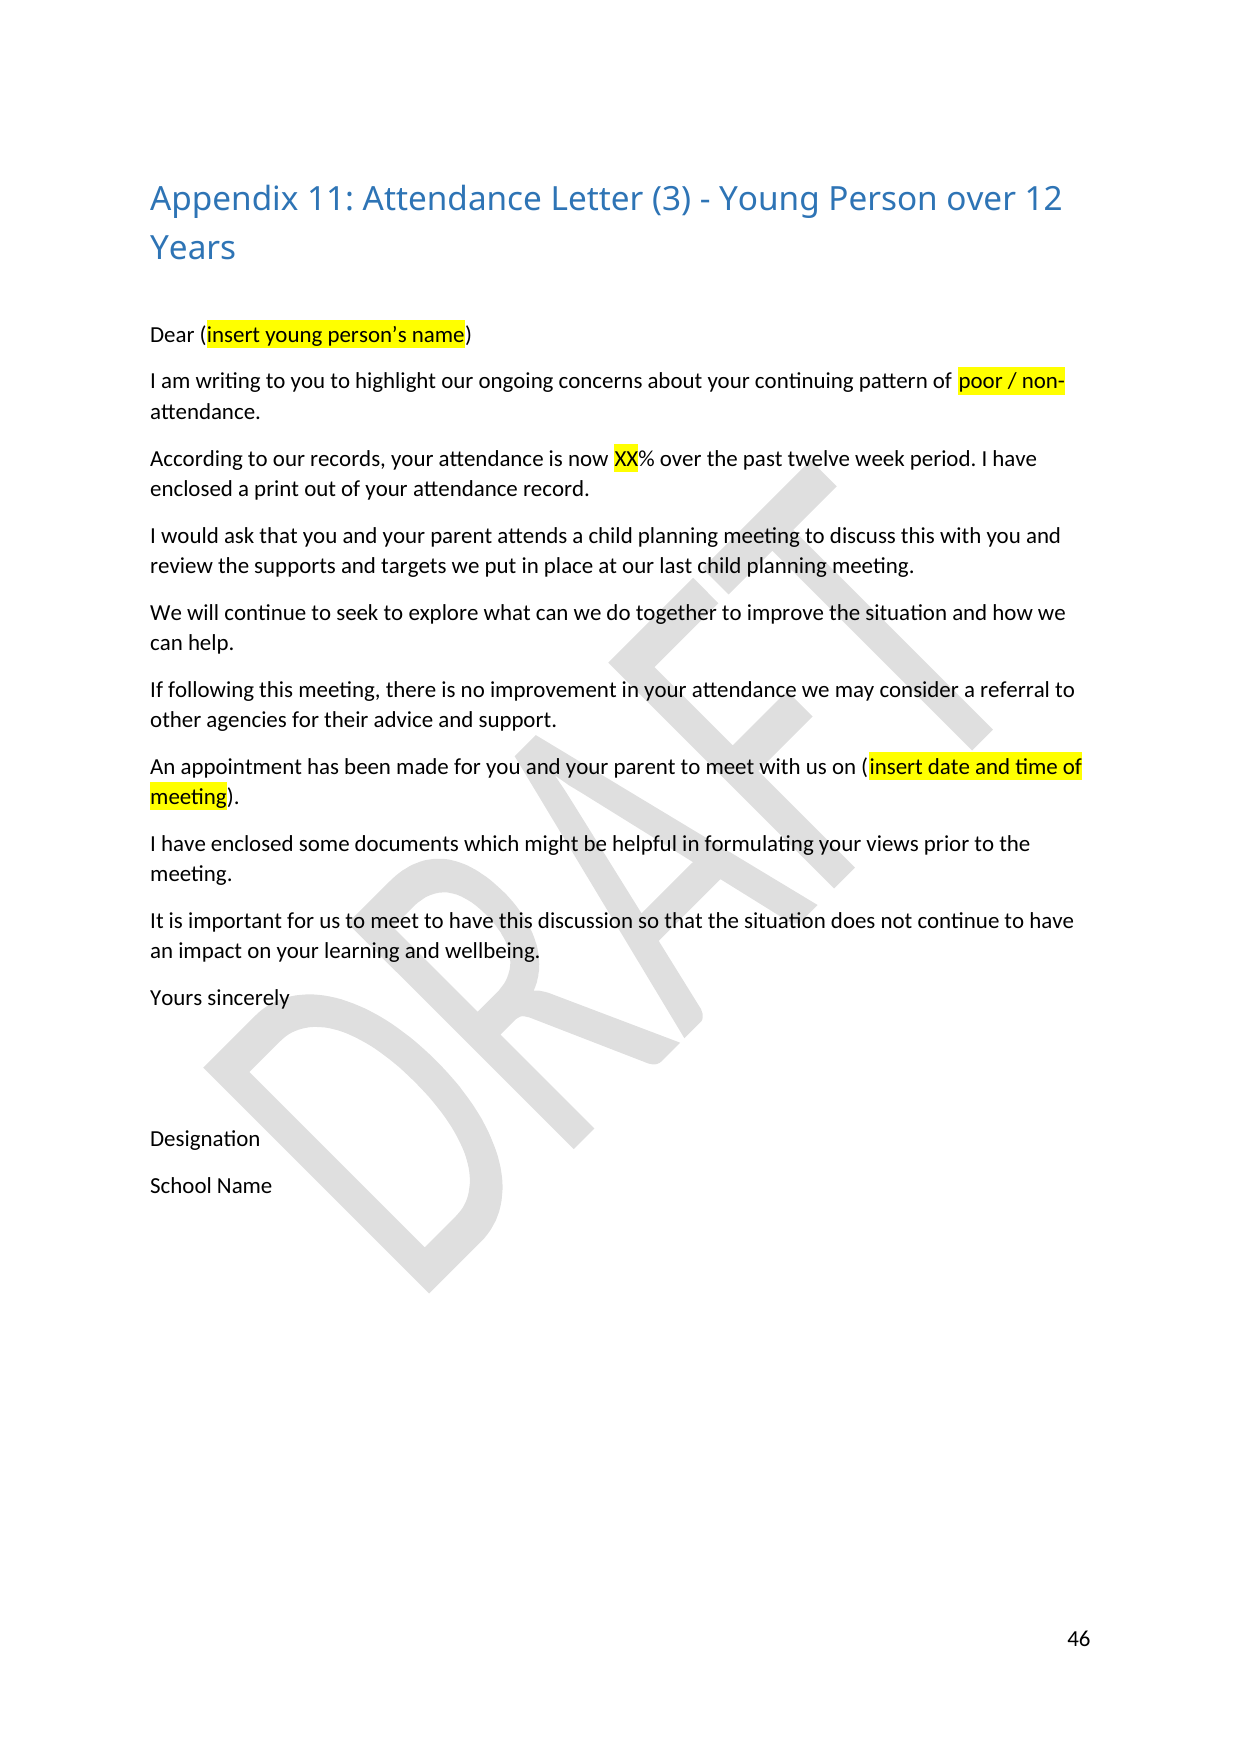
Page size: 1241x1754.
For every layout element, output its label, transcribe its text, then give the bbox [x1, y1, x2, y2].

text Designation [150, 1124, 1090, 1152]
text It is important for us to meet to have this discussion so that the situation does not continue to have an impact on your learning and wellbeing. [150, 906, 1090, 964]
text According to our records, your attendance is now XX% over the past twelve week period. I have enclosed a print out of your attendance record. [150, 444, 1090, 502]
text If following this meeting, there is no improvement in your attendance we may consider a referral to other agencies for their advice and support. [150, 675, 1090, 733]
text An appointment has been made for you and your parent to meet with us on (insert date and time of meeting). [150, 752, 1090, 810]
text We will continue to seek to explore what can we do together to improve the situation and how we can help. [150, 598, 1090, 656]
subtitle Appendix 11: Attendance Letter (3) - Young Person over 12 Years [150, 175, 1090, 269]
text Yours sincerely [150, 983, 1090, 1011]
text I have enclosed some documents which might be helpful in formulating your views prior to the meeting. [150, 829, 1090, 887]
text School Name [150, 1171, 1090, 1199]
text Dear (insert young person’s name) [465, 320, 1090, 348]
text I am writing to you to highlight our ongoing concerns about your continuing pattern of poor / non-attendance. [150, 367, 1090, 425]
text I would ask that you and your parent attends a child planning meeting to discuss this with you and review the supports and targets we put in place at our last child planning meeting. [150, 521, 1090, 579]
